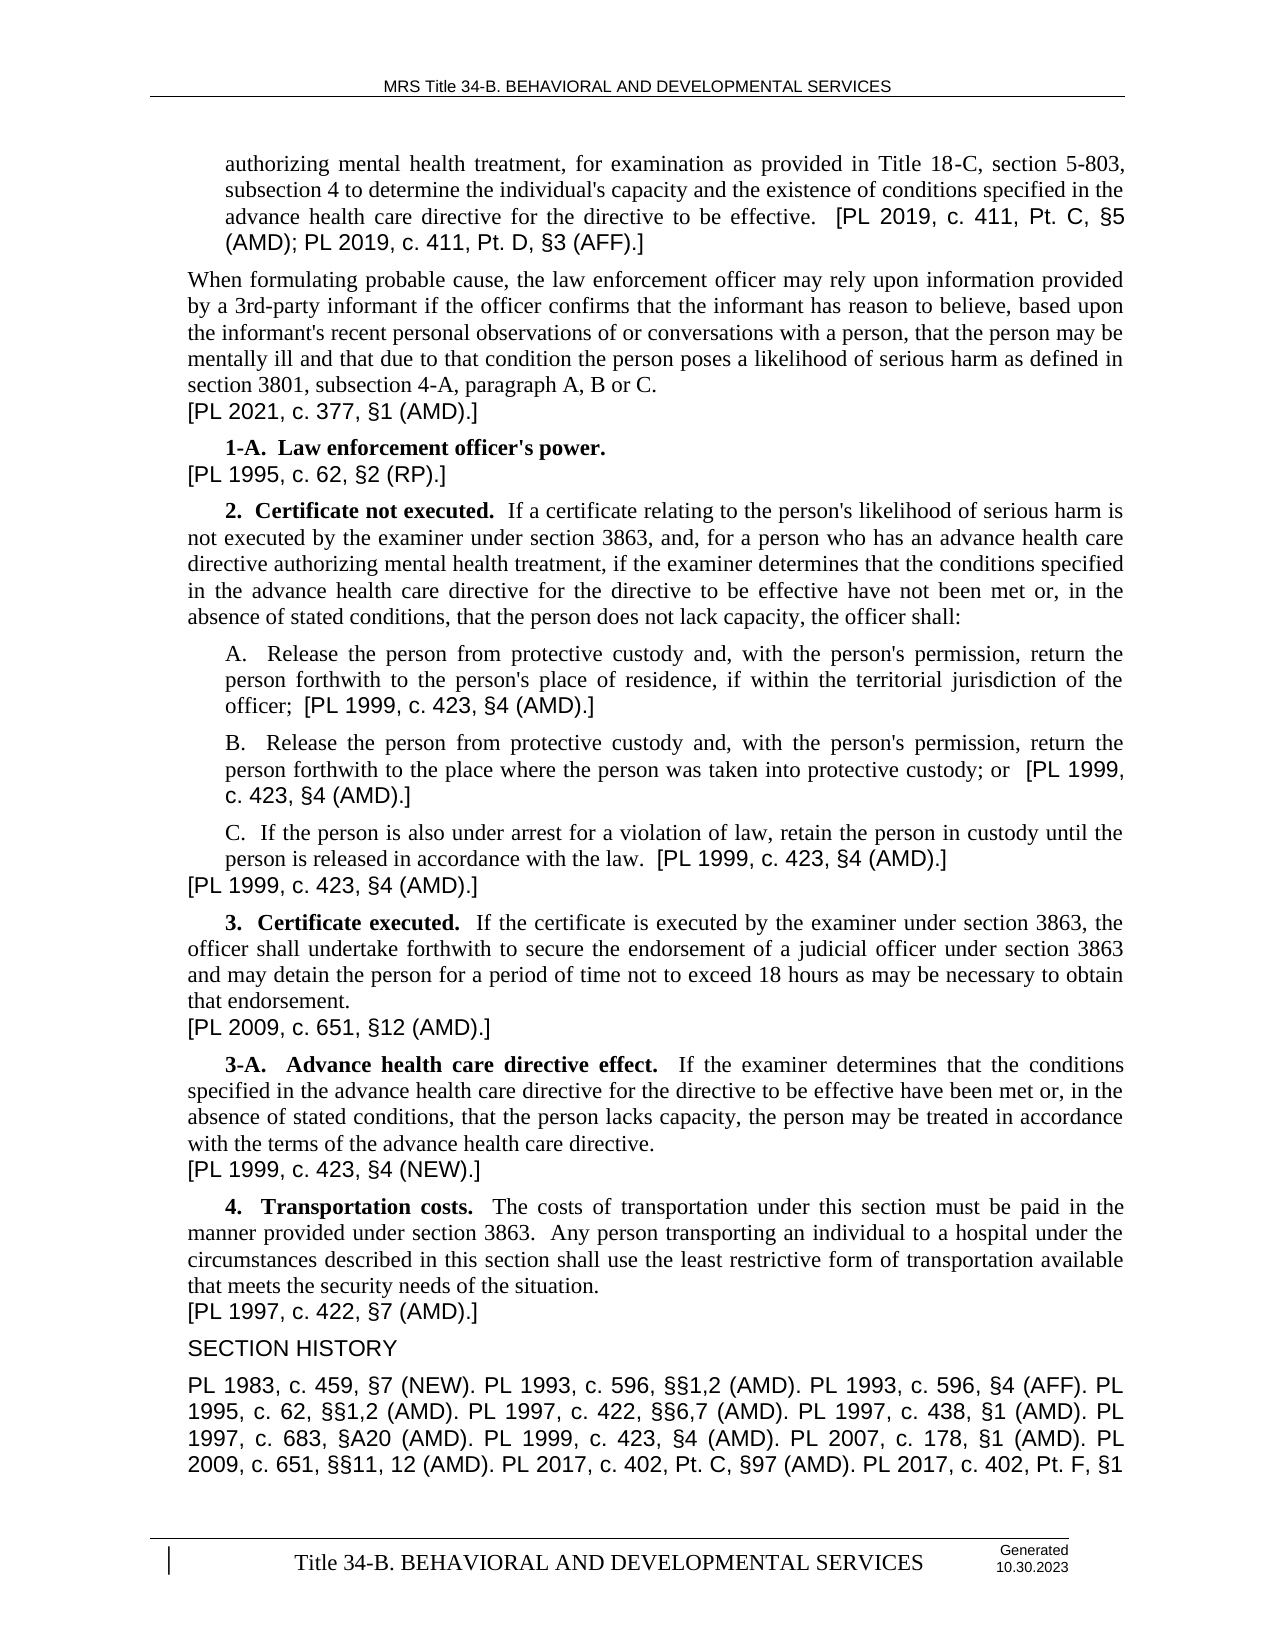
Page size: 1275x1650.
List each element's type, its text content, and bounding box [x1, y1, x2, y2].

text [187, 1372, 1125, 1477]
text [PL 2021, c. 377, §1 (AMD).] [187, 398, 1125, 424]
text B. Release the person from protective custody and, with the person's permission, return the person forthwith to the place where the person was taken into protective custody; or [PL 1999, c. 423, §4 (AMD).] [225, 729, 1125, 808]
text 3. Certificate executed. If the certificate is executed by the examiner under section 3863, the officer shall undertake forthwith to secure the endorsement of a judicial officer under section 3863 and may detain the person for a period of time not to exceed 18 hours as may be necessary to obtain that endorsement. [187, 908, 1125, 1014]
text A. Release the person from protective custody and, with the person's permission, return the person forthwith to the person's place of residence, if within the territorial jurisdiction of the officer; [PL 1999, c. 423, §4 (AMD).] [225, 640, 1125, 719]
text [PL 1995, c. 62, §2 (RP).] [187, 461, 1125, 487]
text [PL 1997, c. 422, §7 (AMD).] [187, 1298, 1125, 1325]
text [PL 2009, c. 651, §12 (AMD).] [187, 1014, 1125, 1040]
text C. If the person is also under arrest for a violation of law, retain the person in custody until the person is released in accordance with the law. [PL 1999, c. 423, §4 (AMD).] [225, 819, 1125, 872]
text [PL 1999, c. 423, §4 (NEW).] [187, 1156, 1125, 1182]
text 1-A. Law enforcement officer's power. [187, 434, 1125, 461]
text 4. Transportation costs. The costs of transportation under this section must be paid in the manner provided under section 3863. Any person transporting an individual to a hospital under the circumstances described in this section shall use the least restrictive form of transportation available that meets the security needs of the situation. [187, 1193, 1125, 1298]
text When formulating probable cause, the law enforcement officer may rely upon information provided by a 3rd-party informant if the officer confirms that the informant has reason to believe, based upon the informant's recent personal observations of or conversations with a person, that the person may be mentally ill and that due to that condition the person poses a likelihood of serious harm as defined in section 3801, subsection 4‑A, paragraph A, B or C. [187, 266, 1125, 398]
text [225, 150, 1125, 256]
text 2. Certificate not executed. If a certificate relating to the person's likelihood of serious harm is not executed by the examiner under section 3863, and, for a person who has an advance health care directive authorizing mental health treatment, if the examiner determines that the conditions specified in the advance health care directive for the directive to be effective have not been met or, in the absence of stated conditions, that the person does not lack capacity, the officer shall: [187, 498, 1125, 629]
text [PL 1999, c. 423, §4 (AMD).] [187, 872, 1125, 898]
text 3-A. Advance health care directive effect. If the examiner determines that the conditions specified in the advance health care directive for the directive to be effective have been met or, in the absence of stated conditions, that the person lacks capacity, the person may be treated in accordance with the terms of the advance health care directive. [187, 1051, 1125, 1156]
text SECTION HISTORY [187, 1335, 1125, 1361]
